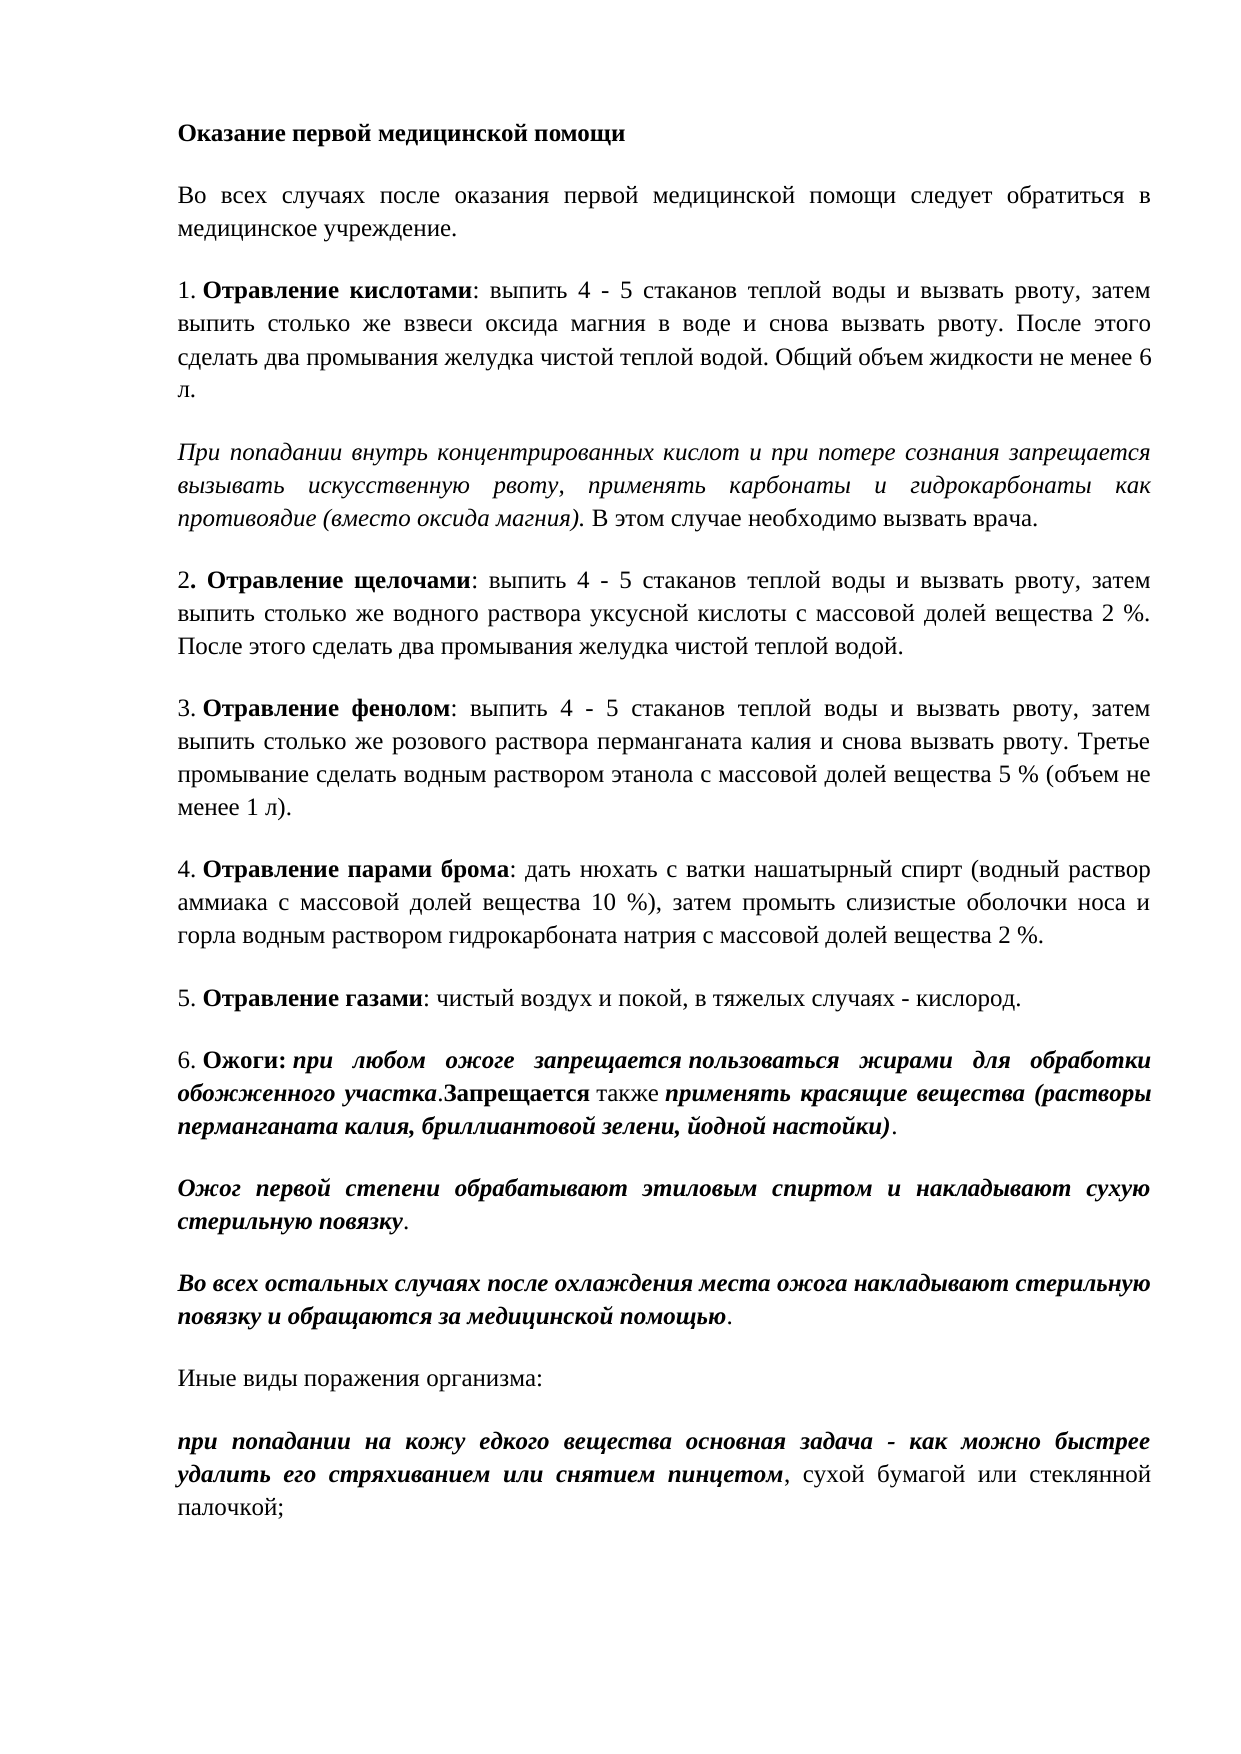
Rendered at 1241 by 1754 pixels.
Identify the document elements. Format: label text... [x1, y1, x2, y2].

text 4. Отравление парами брома: дать нюхать с ватки нашатырный спирт (водный раствор аммиака с массовой долей вещества 10 %), затем промыть слизистые оболочки носа и горла водным раствором гидрокарбоната натрия с массовой долей вещества 2 %. [177, 854, 1152, 949]
text 5. Отравление газами: чистый воздух и покой, в тяжелых случаях - кислород. [177, 983, 1152, 1011]
text При попадании внутрь концентрированных кислот и при потере сознания запрещается вызывать искусственную рвоту, применять карбонаты и гидрокарбонаты как противоядие (вместо оксида магния). В этом случае необходимо вызвать врача. [177, 437, 1152, 532]
text 6. Ожоги: при любом ожоге запрещается пользоваться жирами для обработки обожженного участка.Запрещается также применять красящие вещества (растворы перманганата калия, бриллиантовой зелени, йодной настойки). [177, 1045, 1152, 1140]
text Во всех случаях после оказания первой медицинской помощи следует обратиться в медицинское учреждение. [177, 180, 1152, 242]
text 3. Отравление фенолом: выпить 4 - 5 стаканов теплой воды и вызвать рвоту, затем выпить столько же розового раствора перманганата калия и снова вызвать рвоту. Третье промывание сделать водным раствором этанола с массовой долей вещества 5 % (объем не менее 1 л). [177, 693, 1152, 821]
text 2. Отравление щелочами: выпить 4 - 5 стаканов теплой воды и вызвать рвоту, затем выпить столько же водного раствора уксусной кислоты с массовой долей вещества 2 %. После этого сделать два промывания желудка чистой теплой водой. [177, 565, 1152, 660]
text Во всех остальных случаях после охлаждения места ожога накладывают стерильную повязку и обращаются за медицинской помощью. [177, 1268, 1152, 1330]
text Ожог первой степени обрабатывают этиловым спиртом и накладывают сухую стерильную повязку. [177, 1173, 1152, 1235]
text 1. Отравление кислотами: выпить 4 - 5 стаканов теплой воды и вызвать рвоту, затем выпить столько же взвеси оксида магния в воде и снова вызвать рвоту. После этого сделать два промывания желудка чистой теплой водой. Общий объем жидкости не менее 6 л. [177, 276, 1152, 403]
text при попадании на кожу едкого вещества основная задача - как можно быстрее удалить его стряхиванием или снятием пинцетом, сухой бумагой или стеклянной палочкой; [177, 1426, 1152, 1521]
text Оказание первой медицинской помощи [177, 118, 1152, 147]
text Иные виды поражения организма: [177, 1363, 1152, 1392]
